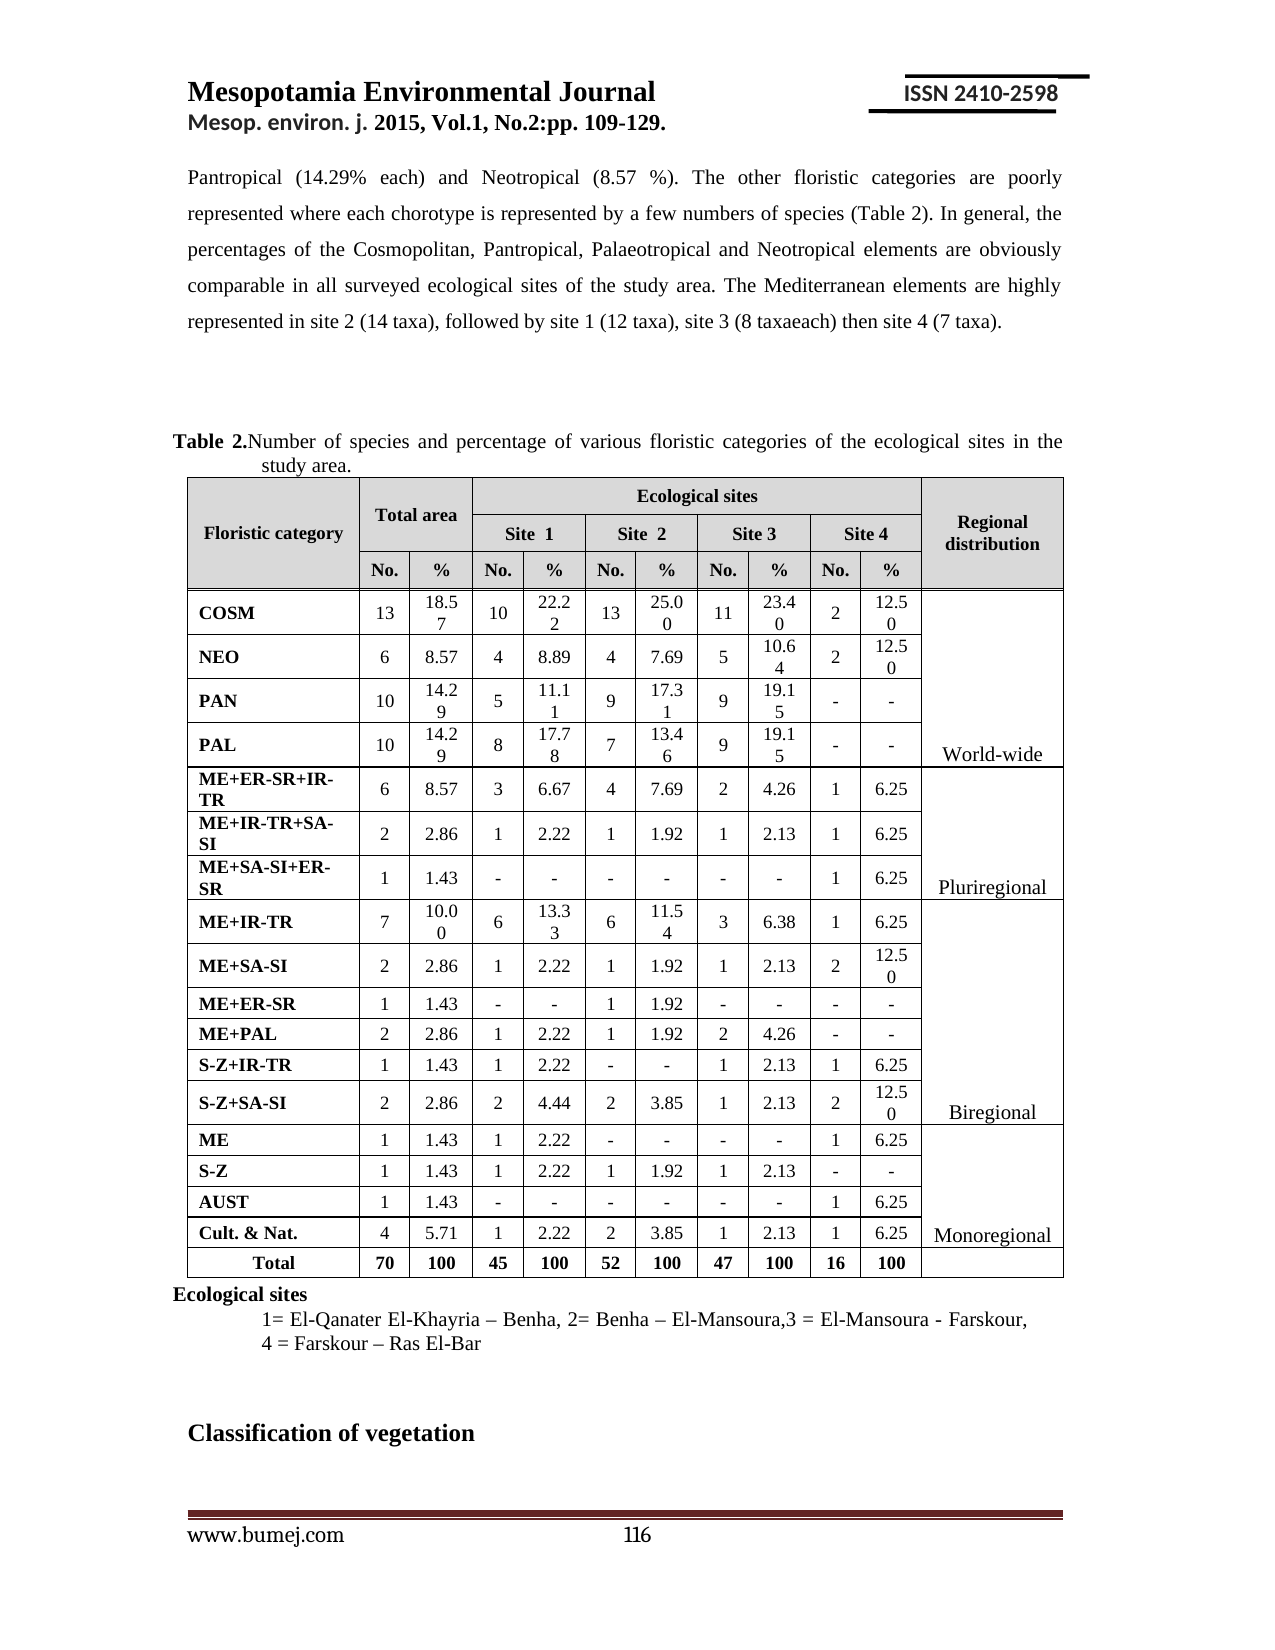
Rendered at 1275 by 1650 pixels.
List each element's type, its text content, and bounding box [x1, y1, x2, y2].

table_cell - [861, 1019, 921, 1049]
table_cell 2.22 [524, 1019, 585, 1049]
table_cell Cult. & Nat. [188, 1218, 359, 1247]
table_cell 1 [586, 988, 635, 1018]
table_cell - [811, 988, 860, 1018]
table_cell 1 [360, 1050, 409, 1080]
table_cell COSM [188, 591, 359, 634]
table_cell 6 [586, 900, 635, 943]
table_cell World-wide [922, 591, 1063, 766]
table_cell 100 [636, 1248, 697, 1277]
table_cell 1 [811, 768, 860, 811]
table_header Ecological sites [473, 478, 921, 514]
table_cell 1 [698, 1050, 748, 1080]
table_cell 18.57 [410, 591, 472, 634]
table_cell 4 [473, 635, 523, 678]
table_cell 1.43 [410, 1125, 472, 1155]
table_cell 2 [698, 1019, 748, 1049]
table_cell 19.15 [749, 679, 810, 722]
table_cell 1 [473, 944, 523, 987]
table_cell 1 [360, 856, 409, 899]
table_cell 2 [811, 944, 860, 987]
table_cell - [586, 1050, 635, 1080]
table_cell 1.92 [636, 812, 697, 855]
table_cell S-Z [188, 1156, 359, 1186]
table_cell No. [360, 552, 409, 588]
table_cell 9 [586, 679, 635, 722]
table_cell - [698, 1187, 748, 1216]
table_cell 1 [473, 812, 523, 855]
table_cell 1.43 [410, 1050, 472, 1080]
table_cell 2 [360, 812, 409, 855]
table_cell - [586, 1187, 635, 1216]
table_cell 25.00 [636, 591, 697, 634]
table_cell 12.50 [861, 591, 921, 634]
table_cell 6.25 [861, 812, 921, 855]
table_cell - [698, 856, 748, 899]
table_cell - [861, 679, 921, 722]
table_cell 2 [811, 591, 860, 634]
table_cell - [698, 988, 748, 1018]
table_cell 2.86 [410, 944, 472, 987]
table_cell S-Z+SA-SI [188, 1081, 359, 1124]
table_cell - [524, 856, 585, 899]
table_cell 2.13 [749, 1050, 810, 1080]
table_cell 1 [811, 812, 860, 855]
table_cell Total [188, 1248, 359, 1277]
table_cell 11.54 [636, 900, 697, 943]
table_cell 3 [473, 768, 523, 811]
table_cell 100 [524, 1248, 585, 1277]
table_cell 2.86 [410, 812, 472, 855]
table_cell 11 [698, 591, 748, 634]
table_cell 14.29 [410, 723, 472, 766]
table_cell - [636, 856, 697, 899]
table_cell 1.43 [410, 856, 472, 899]
table_cell 4.26 [749, 768, 810, 811]
table_cell - [586, 856, 635, 899]
table_cell ME+SA-SI [188, 944, 359, 987]
table_cell 1.92 [636, 1156, 697, 1186]
text Table 2.Number of species and percentage of various floristic categories of the ecological sites in the study area. [173, 429, 1064, 477]
text Ecological sites [173, 1282, 1063, 1306]
table_cell 1.43 [410, 1187, 472, 1216]
table_cell 52 [586, 1248, 635, 1277]
table_cell 9 [698, 723, 748, 766]
table_cell 1 [586, 1019, 635, 1049]
table_cell 2 [360, 944, 409, 987]
table_cell - [636, 1125, 697, 1155]
table_cell - [811, 723, 860, 766]
table_cell 1 [698, 1218, 748, 1247]
table_cell 100 [410, 1248, 472, 1277]
table_cell 13 [586, 591, 635, 634]
table_cell Site 2 [586, 515, 697, 551]
table_cell 2 [586, 1218, 635, 1247]
table_cell 7.69 [636, 768, 697, 811]
table_cell 23.40 [749, 591, 810, 634]
table_cell - [636, 1187, 697, 1216]
table_cell 10.64 [749, 635, 810, 678]
table_cell 2.22 [524, 1156, 585, 1186]
table_cell 70 [360, 1248, 409, 1277]
table_cell NEO [188, 635, 359, 678]
table_cell ME+IR-TR+SA-SI [188, 812, 359, 855]
table_cell 1 [473, 1156, 523, 1186]
table_cell 2.86 [410, 1019, 472, 1049]
table_header Floristic category [188, 478, 359, 588]
table_cell 8 [473, 723, 523, 766]
table_cell - [811, 1156, 860, 1186]
table_cell 6.25 [861, 1050, 921, 1080]
table_cell - [524, 1187, 585, 1216]
table_cell Site 3 [698, 515, 810, 551]
table_cell 10 [360, 723, 409, 766]
table_header Regional distribution [922, 478, 1063, 588]
table_cell 13 [360, 591, 409, 634]
table_cell 2.22 [524, 1218, 585, 1247]
table_cell 6 [473, 900, 523, 943]
table_cell 2 [586, 1081, 635, 1124]
table_cell 47 [698, 1248, 748, 1277]
table_cell - [524, 988, 585, 1018]
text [187, 164, 1063, 333]
table_cell 7.69 [636, 635, 697, 678]
table_cell - [636, 1050, 697, 1080]
table_cell % [410, 552, 472, 588]
table_cell 2 [473, 1081, 523, 1124]
table_cell 2 [360, 1019, 409, 1049]
table_cell - [473, 856, 523, 899]
table_cell 2.13 [749, 1218, 810, 1247]
text 1= El-Qanater El-Khayria – Benha, 2= Benha – El-Mansoura,3 = El-Mansoura - Farskour, 4 = Farskour – Ras El-Bar [261, 1306, 1029, 1354]
table_cell 1 [698, 1081, 748, 1124]
table_cell ME [188, 1125, 359, 1155]
table_cell 1 [473, 1218, 523, 1247]
table_cell ME+ER-SR+IR-TR [188, 768, 359, 811]
table_cell 17.78 [524, 723, 585, 766]
table_cell 5 [473, 679, 523, 722]
table_cell 6.25 [861, 1218, 921, 1247]
table_cell No. [586, 552, 635, 588]
table_cell 6.25 [861, 1187, 921, 1216]
table_cell 1 [811, 1187, 860, 1216]
table_cell 1 [473, 1050, 523, 1080]
table_cell No. [473, 552, 523, 588]
table_cell ME+SA-SI+ER-SR [188, 856, 359, 899]
table_cell 1 [811, 1125, 860, 1155]
table_cell - [749, 856, 810, 899]
table_cell 4 [586, 635, 635, 678]
table_cell 6 [360, 768, 409, 811]
table_cell 7 [586, 723, 635, 766]
table_cell 100 [861, 1248, 921, 1277]
table_cell % [861, 552, 921, 588]
table_cell PAL [188, 723, 359, 766]
table_cell 2.13 [749, 1156, 810, 1186]
table_cell 4.26 [749, 1019, 810, 1049]
table_cell 2 [698, 768, 748, 811]
table_cell 2.13 [749, 812, 810, 855]
table_cell PAN [188, 679, 359, 722]
table_cell 8.57 [410, 635, 472, 678]
table_cell 1 [586, 1156, 635, 1186]
table_cell 13.33 [524, 900, 585, 943]
table_cell 2 [811, 635, 860, 678]
table_cell 5 [698, 635, 748, 678]
table_cell 8.57 [410, 768, 472, 811]
table_cell 45 [473, 1248, 523, 1277]
table_cell No. [811, 552, 860, 588]
table_cell 10 [473, 591, 523, 634]
table_cell 5.71 [410, 1218, 472, 1247]
table_cell 1 [360, 1156, 409, 1186]
table_cell - [811, 1019, 860, 1049]
table_cell S-Z+IR-TR [188, 1050, 359, 1080]
table_cell - [698, 1125, 748, 1155]
table_cell 1.43 [410, 1156, 472, 1186]
table_cell 10 [360, 679, 409, 722]
table_cell 2.13 [749, 944, 810, 987]
table_cell 6.67 [524, 768, 585, 811]
table_cell 12.50 [861, 944, 921, 987]
table_cell 100 [749, 1248, 810, 1277]
table_cell ME+PAL [188, 1019, 359, 1049]
table_cell 19.15 [749, 723, 810, 766]
table_cell 6.38 [749, 900, 810, 943]
table_cell 1 [473, 1019, 523, 1049]
table_cell 1 [586, 812, 635, 855]
table_cell 13.46 [636, 723, 697, 766]
table_cell 7 [360, 900, 409, 943]
table_cell [922, 1248, 1063, 1277]
table_cell 1.43 [410, 988, 472, 1018]
table_cell Monoregional [922, 1125, 1063, 1247]
table_cell 22.22 [524, 591, 585, 634]
table_cell 3.85 [636, 1218, 697, 1247]
table_cell 2.13 [749, 1081, 810, 1124]
table_cell - [811, 679, 860, 722]
table_cell ME+IR-TR [188, 900, 359, 943]
table_cell Site 1 [473, 515, 585, 551]
table_cell - [861, 723, 921, 766]
table_cell 1 [473, 1125, 523, 1155]
table_cell 8.89 [524, 635, 585, 678]
table_cell 1 [698, 812, 748, 855]
table_cell 1 [698, 1156, 748, 1186]
table_cell 1 [811, 900, 860, 943]
table_cell 6.25 [861, 900, 921, 943]
table_cell - [473, 988, 523, 1018]
table_cell 2.86 [410, 1081, 472, 1124]
table_cell % [636, 552, 697, 588]
table_cell 1 [698, 944, 748, 987]
table_cell - [586, 1125, 635, 1155]
table_cell 1 [811, 1050, 860, 1080]
table_cell AUST [188, 1187, 359, 1216]
table_cell 2.22 [524, 812, 585, 855]
table_cell 6.25 [861, 1125, 921, 1155]
table_cell 9 [698, 679, 748, 722]
table_cell ME+ER-SR [188, 988, 359, 1018]
table_cell 1.92 [636, 1019, 697, 1049]
table_cell 3 [698, 900, 748, 943]
table_cell 4.44 [524, 1081, 585, 1124]
table_cell 14.29 [410, 679, 472, 722]
table_cell Pluriregional [922, 768, 1063, 899]
table_cell 10.00 [410, 900, 472, 943]
table_cell 1.92 [636, 944, 697, 987]
table_cell 1.92 [636, 988, 697, 1018]
table_cell - [749, 1125, 810, 1155]
table_cell 4 [360, 1218, 409, 1247]
table_cell Site 4 [811, 515, 921, 551]
table_cell 2.22 [524, 944, 585, 987]
table_cell 3.85 [636, 1081, 697, 1124]
table_cell 2.22 [524, 1125, 585, 1155]
table_cell 1 [360, 988, 409, 1018]
table_cell - [861, 1156, 921, 1186]
table_cell 12.50 [861, 1081, 921, 1124]
table_cell - [861, 988, 921, 1018]
table_cell 6.25 [861, 856, 921, 899]
table_cell 1 [360, 1125, 409, 1155]
table_cell - [749, 988, 810, 1018]
table_cell 12.50 [861, 635, 921, 678]
table_cell % [524, 552, 585, 588]
table_cell Biregional [922, 900, 1063, 1124]
table_cell 1 [586, 944, 635, 987]
text Classification of vegetation [187, 1418, 1063, 1447]
table_header Total area [360, 478, 472, 551]
table_cell - [473, 1187, 523, 1216]
table_cell 1 [811, 856, 860, 899]
table_cell - [749, 1187, 810, 1216]
table_cell 6.25 [861, 768, 921, 811]
table_cell 1 [811, 1218, 860, 1247]
table_cell 2.22 [524, 1050, 585, 1080]
table_cell 16 [811, 1248, 860, 1277]
table_cell 2 [360, 1081, 409, 1124]
table_cell 17.31 [636, 679, 697, 722]
table_cell 6 [360, 635, 409, 678]
table_cell No. [698, 552, 748, 588]
table_cell 11.11 [524, 679, 585, 722]
table_cell 2 [811, 1081, 860, 1124]
table_cell 1 [360, 1187, 409, 1216]
table_cell 4 [586, 768, 635, 811]
table_cell % [749, 552, 810, 588]
